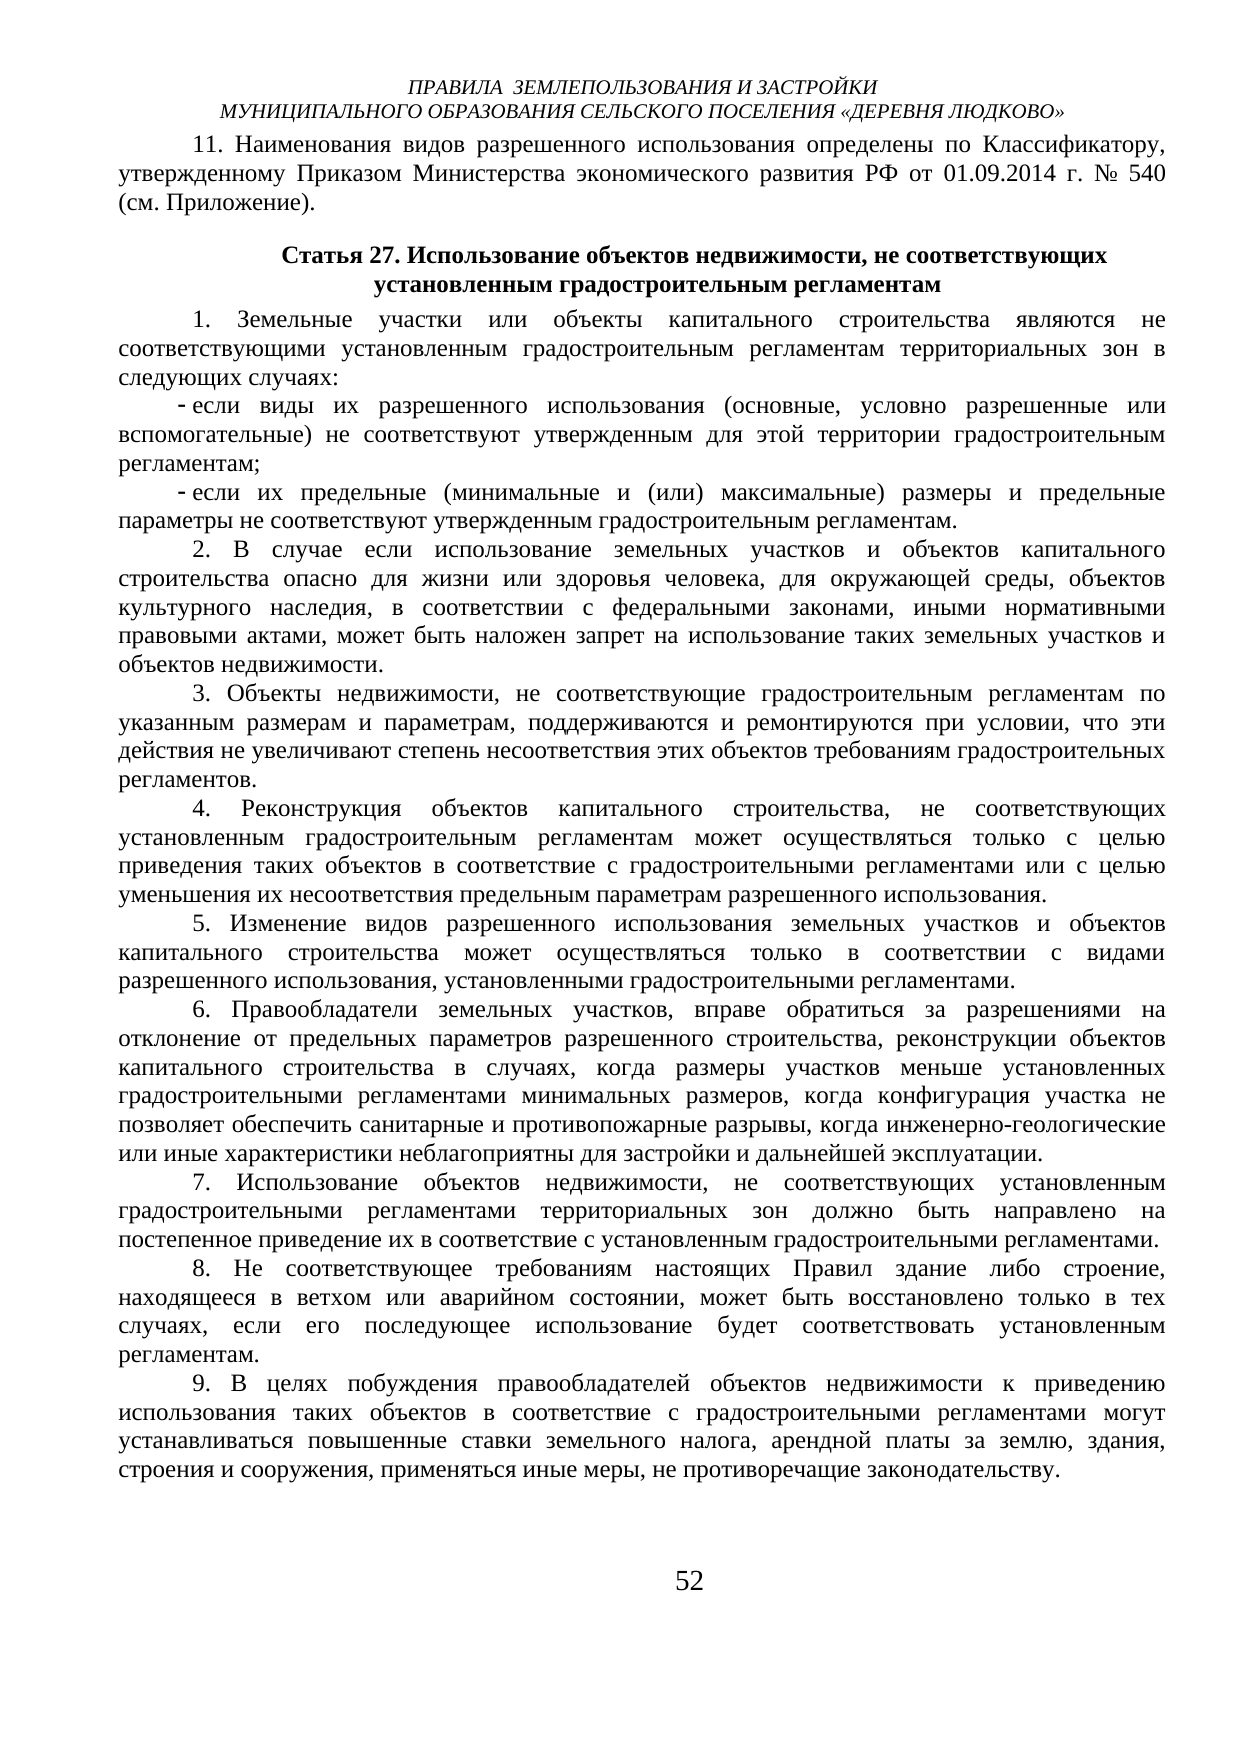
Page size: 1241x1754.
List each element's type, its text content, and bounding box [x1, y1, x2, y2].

text 1. Земельные участки или объекты капитального строительства являются не соответствующими установленным градостроительным регламентам территориальных зон в следующих случаях: [118, 304, 1167, 391]
list если их предельные (минимальные и (или) максимальные) размеры и предельные параметры не соответствуют утвержденным градостроительным регламентам. [118, 477, 1167, 534]
text 11. Наименования видов разрешенного использования определены по Классификатору, утвержденному Приказом Министерства экономического развития РФ от 01.09.2014 г. № 540 (см. Приложение). [118, 129, 1167, 216]
subtitle Статья 27. Использование объектов недвижимости, не соответствующих установленным градостроительным регламентам [118, 241, 1196, 298]
list если виды их разрешенного использования (основные, условно разрешенные или вспомогательные) не соответствуют утвержденным для этой территории градостроительным регламентам; [118, 391, 1167, 477]
text 5. Изменение видов разрешенного использования земельных участков и объектов капитального строительства может осуществляться только в соответствии с видами разрешенного использования, установленными градостроительными регламентами. [118, 908, 1167, 994]
text 2. В случае если использование земельных участков и объектов капитального строительства опасно для жизни или здоровья человека, для окружающей среды, объектов культурного наследия, в соответствии с федеральными законами, иными нормативными правовыми актами, может быть наложен запрет на использование таких земельных участков и объектов недвижимости. [118, 534, 1167, 678]
text 7. Использование объектов недвижимости, не соответствующих установленным градостроительными регламентами территориальных зон должно быть направлено на постепенное приведение их в соответствие с установленным градостроительными регламентами. [118, 1167, 1167, 1253]
text 6. Правообладатели земельных участков, вправе обратиться за разрешениями на отклонение от предельных параметров разрешенного строительства, реконструкции объектов капитального строительства в случаях, когда размеры участков меньше установленных градостроительными регламентами минимальных размеров, когда конфигурация участка не позволяет обеспечить санитарные и противопожарные разрывы, когда инженерно-геологические или иные характеристики неблагоприятны для застройки и дальнейшей эксплуатации. [118, 994, 1167, 1167]
text 3. Объекты недвижимости, не соответствующие градостроительным регламентам по указанным размерам и параметрам, поддерживаются и ремонтируются при условии, что эти действия не увеличивают степень несоответствия этих объектов требованиям градостроительных регламентов. [118, 678, 1167, 793]
text 9. В целях побуждения правообладателей объектов недвижимости к приведению использования таких объектов в соответствие с градостроительными регламентами могут устанавливаться повышенные ставки земельного налога, арендной платы за землю, здания, строения и сооружения, применяться иные меры, не противоречащие законодательству. [118, 1368, 1167, 1483]
text 8. Не соответствующее требованиям настоящих Правил здание либо строение, находящееся в ветхом или аварийном состоянии, может быть восстановлено только в тех случаях, если его последующее использование будет соответствовать установленным регламентам. [118, 1253, 1167, 1368]
text 4. Реконструкция объектов капитального строительства, не соответствующих установленным градостроительным регламентам может осуществляться только с целью приведения таких объектов в соответствие с градостроительными регламентами или с целью уменьшения их несоответствия предельным параметрам разрешенного использования. [118, 793, 1167, 908]
